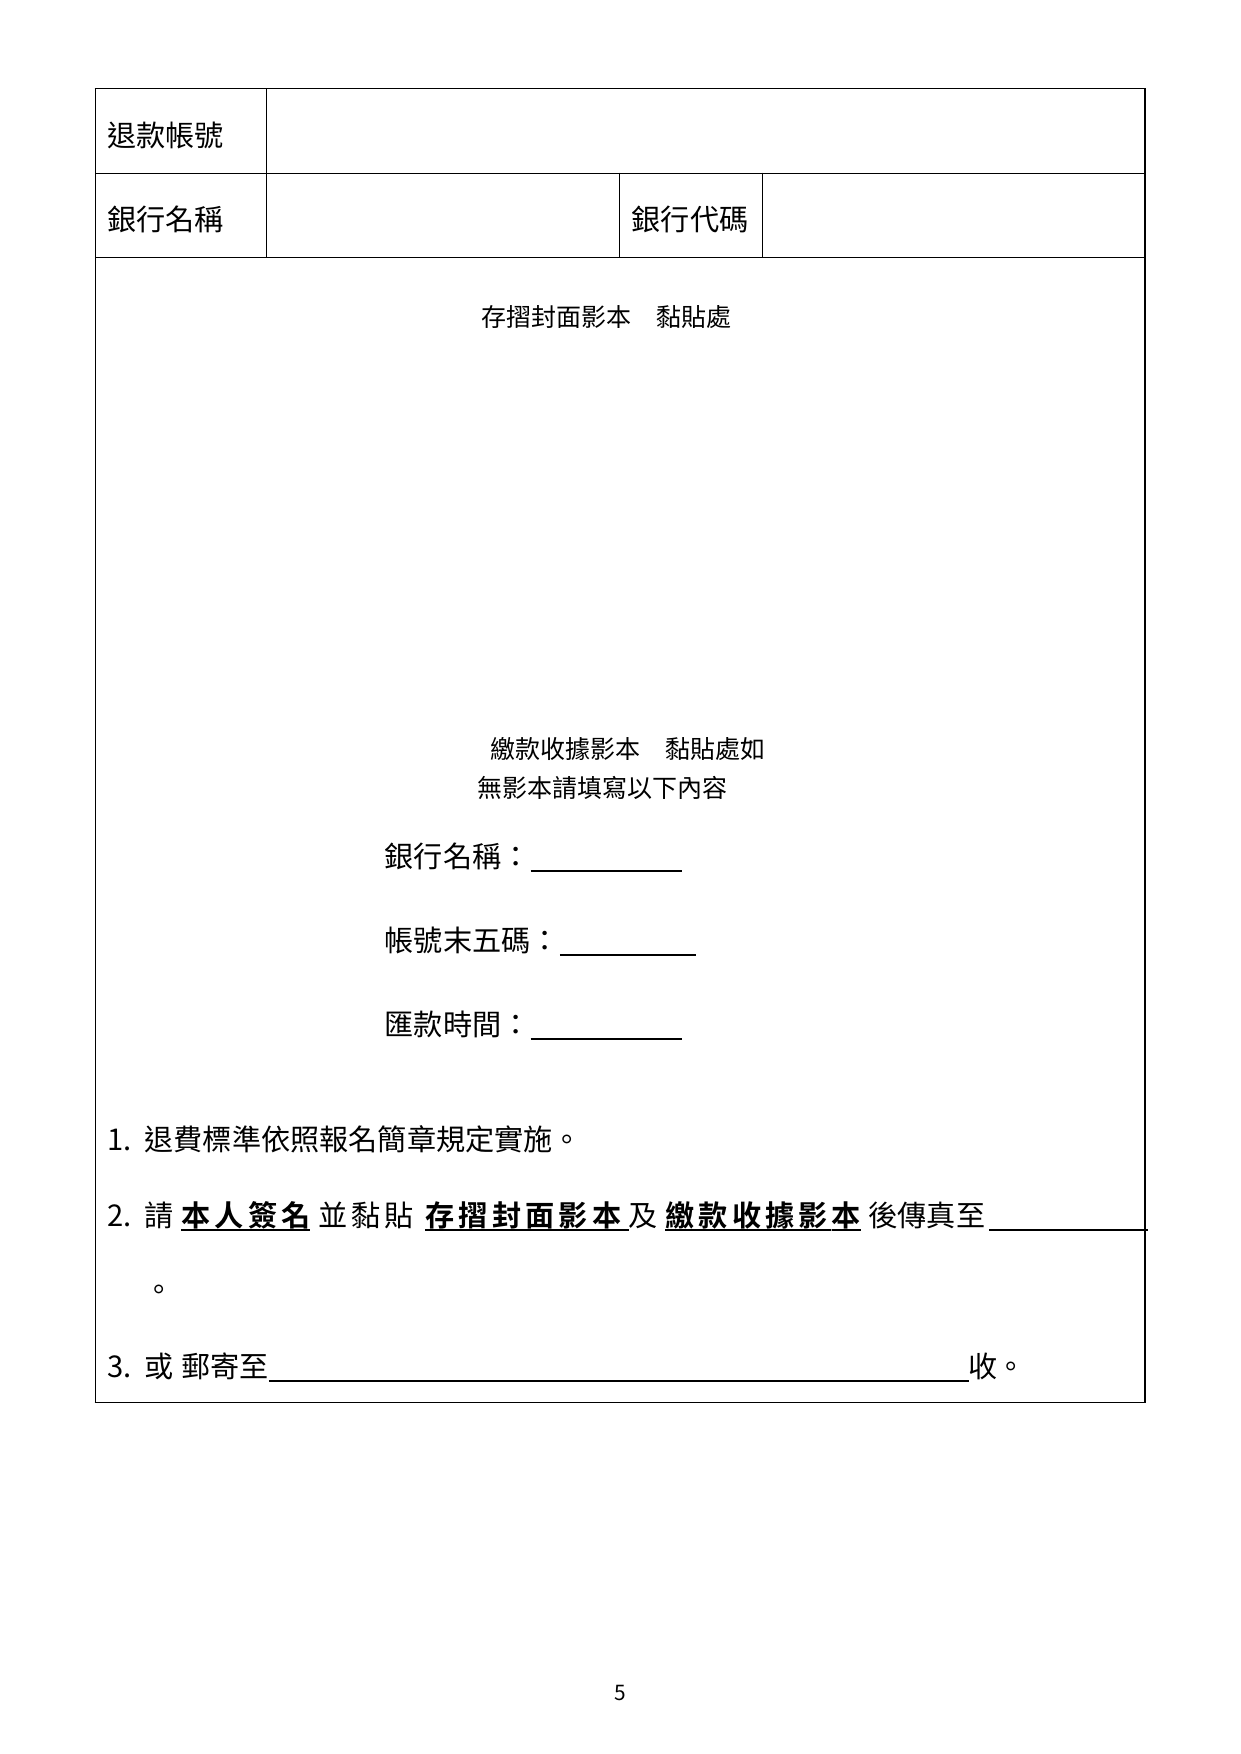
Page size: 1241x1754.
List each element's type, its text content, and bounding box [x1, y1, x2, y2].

table_cell [267, 174, 619, 257]
table_cell 存摺封面影本 黏貼處 繳款收據影本 黏貼處如無影本請填寫以下內容 銀行名稱： 帳號末五碼： 匯款時間： 退費標準依照報名簡章規定實施。 請 本人簽名 並黏貼 存摺封面影本 及 繳款收據影本 後傳真至 。 或 郵寄至 收。 [96, 258, 1144, 1402]
table_cell [267, 89, 1144, 173]
table_cell [763, 174, 1144, 257]
table_cell 退款帳號 [96, 89, 266, 173]
table_cell 銀行名稱 [96, 174, 266, 257]
table_cell 銀行代碼 [620, 174, 762, 257]
